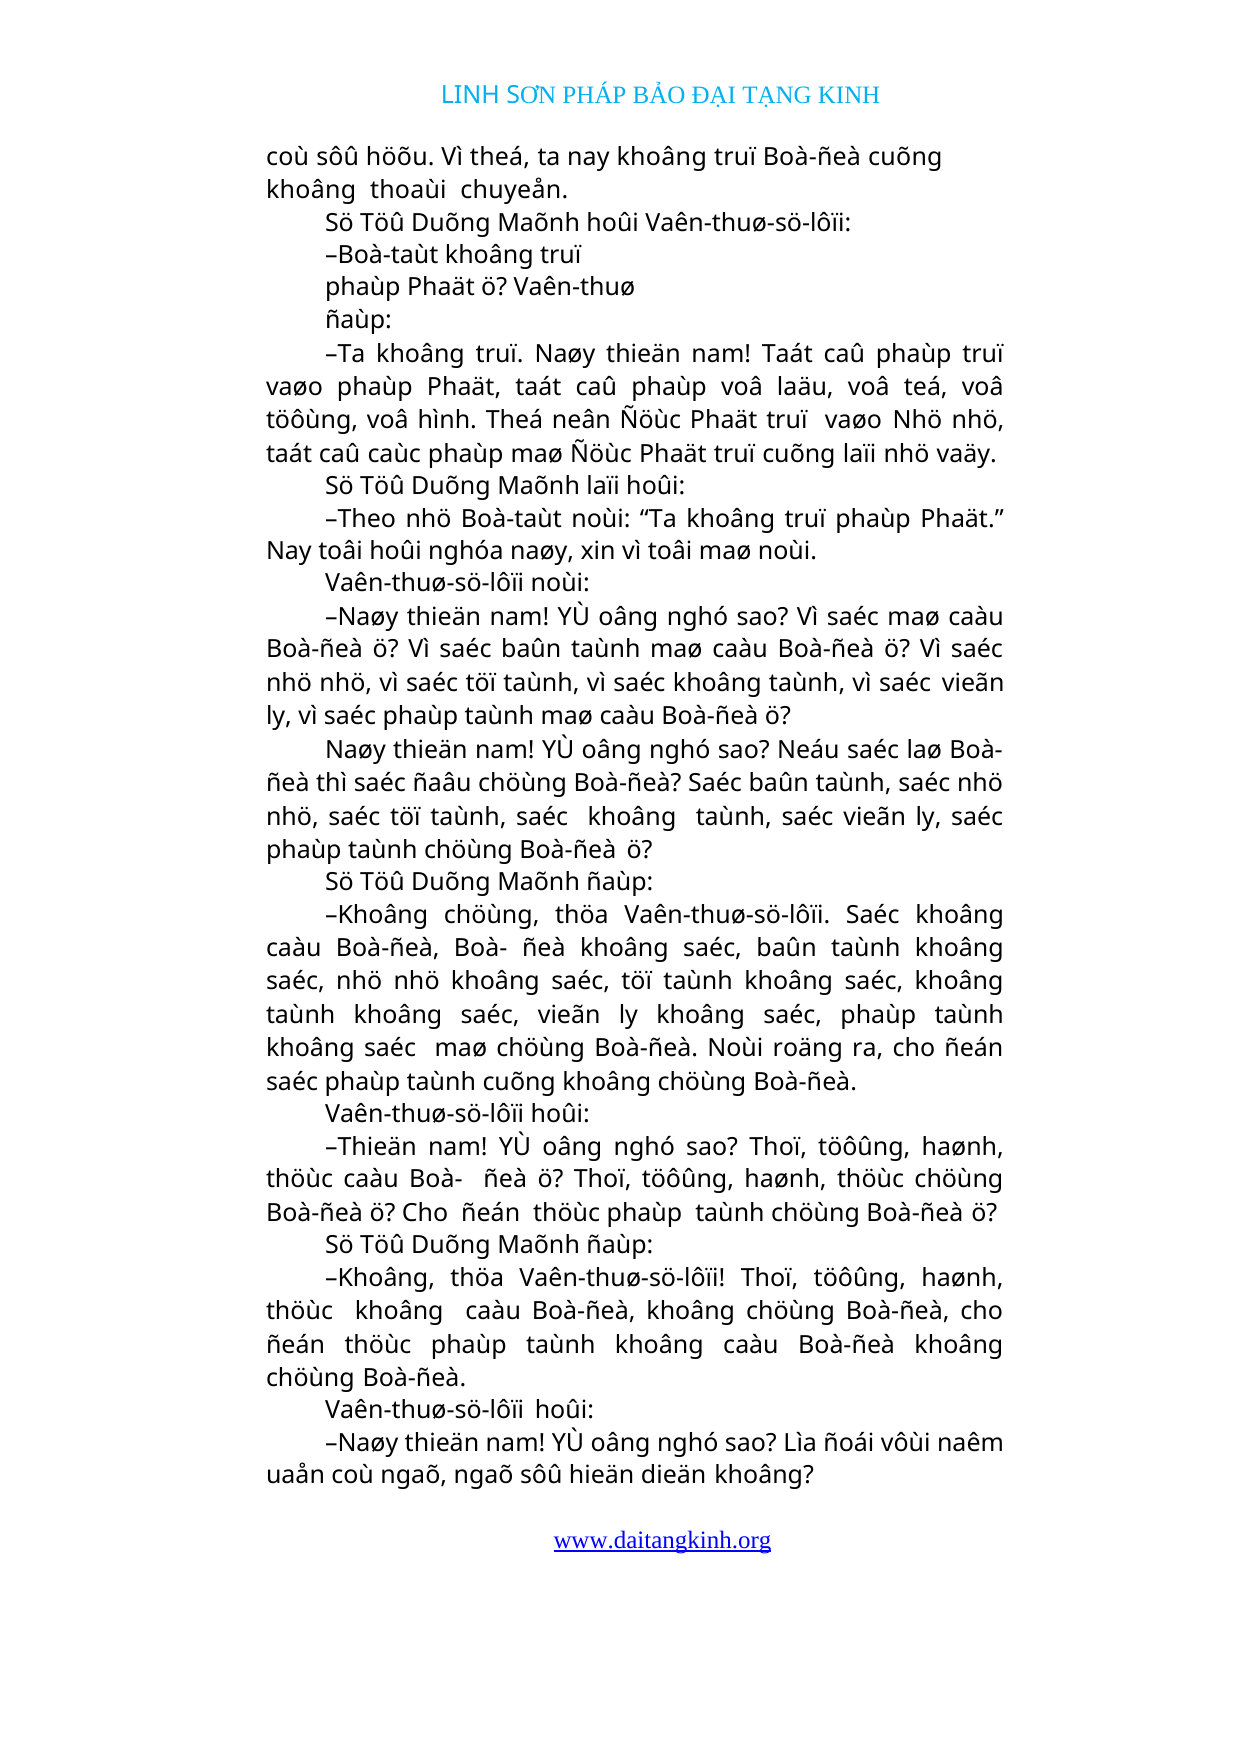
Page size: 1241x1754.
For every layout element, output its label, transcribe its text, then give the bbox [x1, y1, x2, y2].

text www.daitangkinh.org [553, 1525, 1065, 1554]
text –Theo nhö Boà-taùt noùi: “Ta khoâng truï phaùp Phaät.” Nay toâi hoûi nghóa naøy, xin vì toâi maø noùi. [266, 501, 1004, 566]
text –Khoâng, thöa Vaên-thuø-sö-lôïi! Thoï, töôûng, haønh, thöùc khoâng caàu Boà-ñeà, khoâng chöùng Boà-ñeà, cho ñeán thöùc phaùp taùnh khoâng caàu Boà-ñeà khoâng chöùng Boà-ñeà. [266, 1260, 1004, 1394]
text Vaên-thuø-sö-lôïi hoûi: [325, 1394, 1065, 1425]
text Naøy thieän nam! YÙ oâng nghó sao? Neáu saéc laø Boà-ñeà thì saéc ñaâu chöùng Boà-ñeà? Saéc baûn taùnh, saéc nhö nhö, saéc töï taùnh, saéc khoâng taùnh, saéc vieãn ly, saéc phaùp taùnh chöùng Boà-ñeà ö? [266, 732, 1004, 866]
text –Ta khoâng truï. Naøy thieän nam! Taát caû phaùp truï vaøo phaùp Phaät, taát caû phaùp voâ laäu, voâ teá, voâ töôùng, voâ hình. Theá neân Ñöùc Phaät truï vaøo Nhö nhö, taát caû caùc phaùp maø Ñöùc Phaät truï cuõng laïi nhö vaäy. [266, 336, 1004, 469]
text –Thieän nam! YÙ oâng nghó sao? Thoï, töôûng, haønh, thöùc caàu Boà- ñeà ö? Thoï, töôûng, haønh, thöùc chöùng Boà-ñeà ö? Cho ñeán thöùc phaùp taùnh chöùng Boà-ñeà ö? [266, 1128, 1004, 1229]
text –Naøy thieän nam! YÙ oâng nghó sao? Lìa ñoái vôùi naêm uaån coù ngaõ, ngaõ sôû hieän dieän khoâng? [266, 1425, 1004, 1491]
text Sö Töû Duõng Maõnh ñaùp: [325, 1229, 1065, 1260]
text coù sôû höõu. Vì theá, ta nay khoâng truï Boà-ñeà cuõng khoâng thoaùi chuyeån. [266, 139, 993, 206]
text Vaên-thuø-sö-lôïi hoûi: [325, 1097, 1065, 1128]
text Vaên-thuø-sö-lôïi noùi: [325, 566, 1065, 598]
text Sö Töû Duõng Maõnh hoûi Vaên-thuø-sö-lôïi: [325, 206, 1065, 237]
text Sö Töû Duõng Maõnh ñaùp: [325, 866, 1065, 897]
text –Naøy thieän nam! YÙ oâng nghó sao? Vì saéc maø caàu Boà-ñeà ö? Vì saéc baûn taùnh maø caàu Boà-ñeà ö? Vì saéc nhö nhö, vì saéc töï taùnh, vì saéc khoâng taùnh, vì saéc vieãn ly, vì saéc phaùp taùnh maø caàu Boà-ñeà ö? [266, 598, 1004, 732]
text –Khoâng chöùng, thöa Vaên-thuø-sö-lôïi. Saéc khoâng caàu Boà-ñeà, Boà- ñeà khoâng saéc, baûn taùnh khoâng saéc, nhö nhö khoâng saéc, töï taùnh khoâng saéc, khoâng taùnh khoâng saéc, vieãn ly khoâng saéc, phaùp taùnh khoâng saéc maø chöùng Boà-ñeà. Noùi roäng ra, cho ñeán saéc phaùp taùnh cuõng khoâng chöùng Boà-ñeà. [266, 897, 1004, 1097]
text Sö Töû Duõng Maõnh laïi hoûi: [325, 469, 1065, 501]
text –Boà-taùt khoâng truï phaùp Phaät ö? Vaên-thuø ñaùp: [325, 238, 661, 336]
